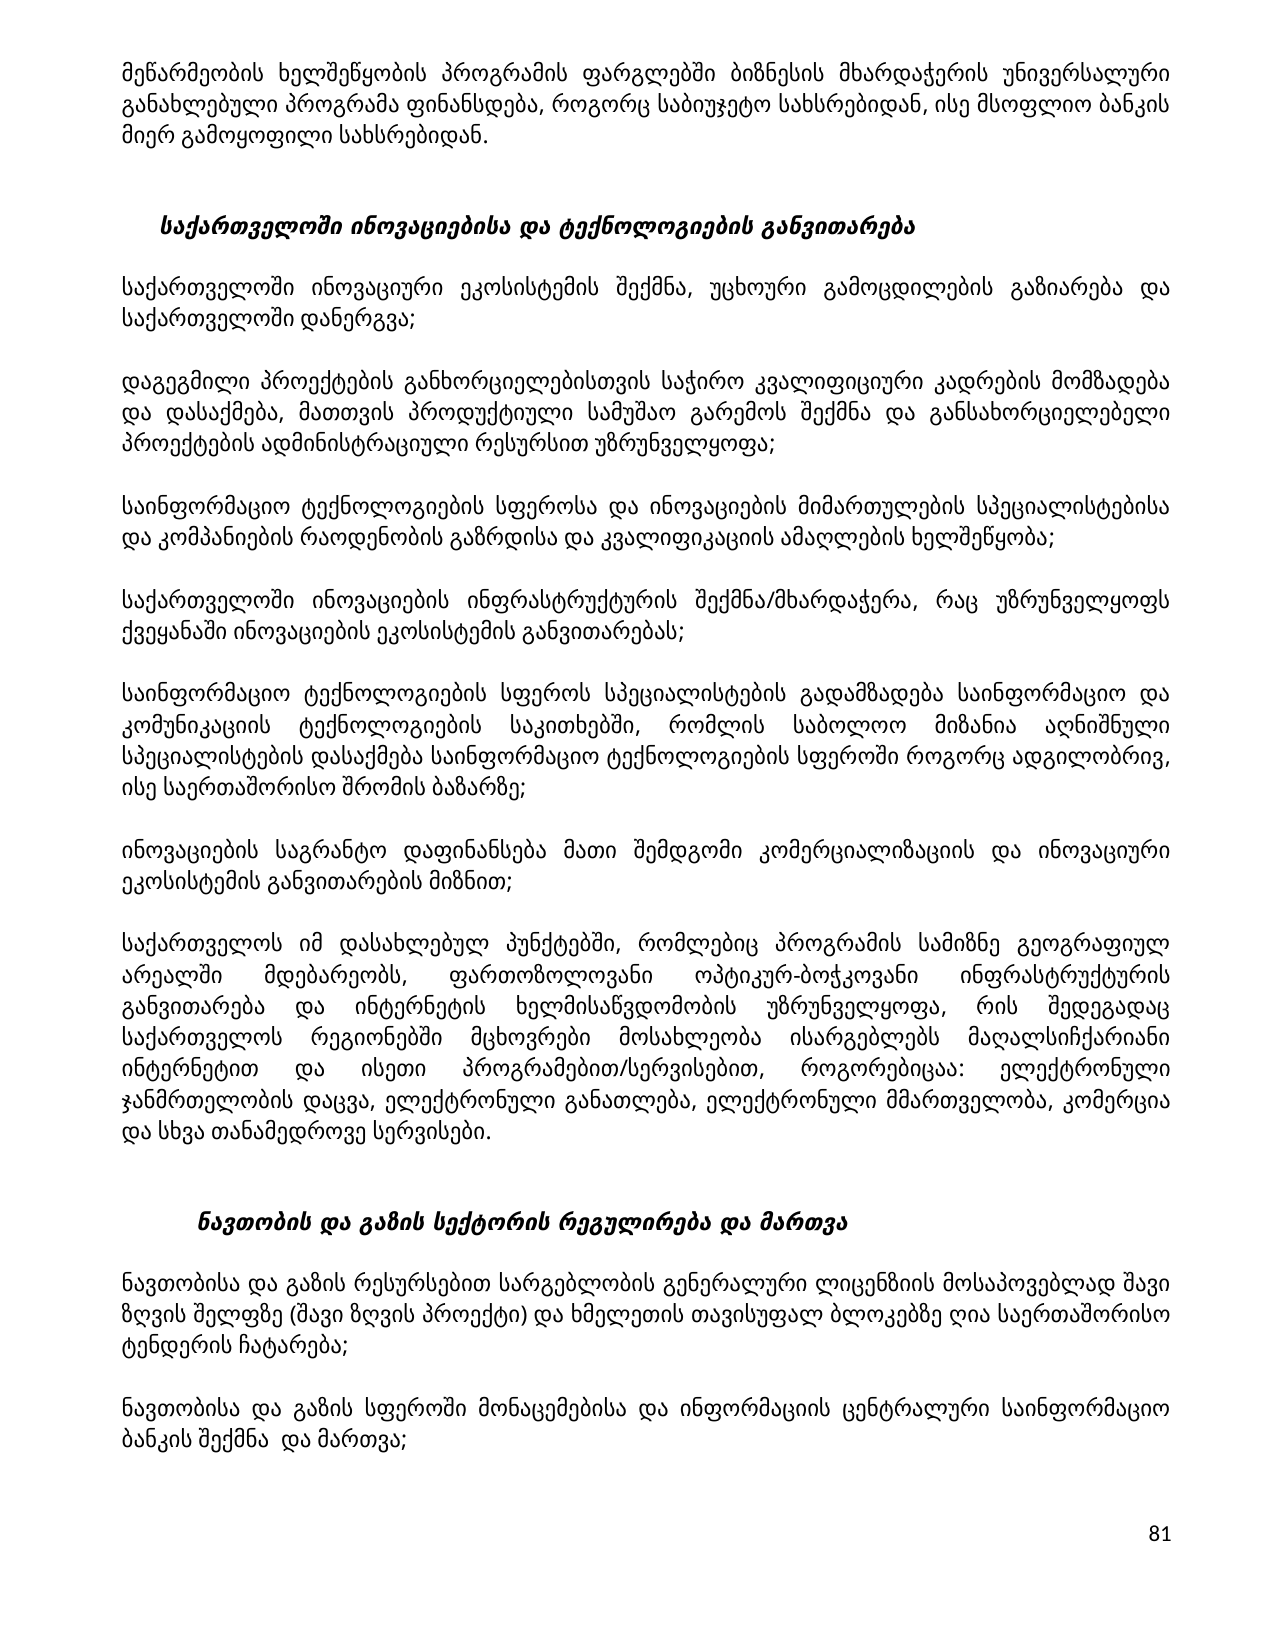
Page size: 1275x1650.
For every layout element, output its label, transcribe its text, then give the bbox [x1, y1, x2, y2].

text ინოვაციების საგრანტო დაფინანსება მათი შემდგომი კომერციალიზაციის და ინოვაციური ეკოსისტემის განვითარების მიზნით; [121, 834, 1171, 896]
text ნავთობისა და გაზის სფეროში მონაცემებისა და ინფორმაციის ცენტრალური საინფორმაციო ბანკის შექმნა და მართვა; [121, 1392, 1171, 1454]
text საინფორმაციო ტექნოლოგიების სფეროსა და ინოვაციების მიმართულების სპეციალისტებისა და კომპანიების რაოდენობის გაზრდისა და კვალიფიკაციის ამაღლების ხელშეწყობა; [121, 490, 1171, 552]
text საქართველოში ინოვაციური ეკოსისტემის შექმნა, უცხოური გამოცდილების გაზიარება და საქართველოში დანერგვა; [121, 271, 1171, 334]
text მეწარმეობის ხელშეწყობის პროგრამის ფარგლებში ბიზნესის მხარდაჭერის უნივერსალური განახლებული პროგრამა ფინანსდება, როგორც საბიუჯეტო სახსრებიდან, ისე მსოფლიო ბანკის მიერ გამოყოფილი სახსრებიდან. [121, 57, 1171, 151]
subtitle საქართველოში ინოვაციებისა და ტექნოლოგიების განვითარება [159, 213, 1171, 240]
text საქართველოს იმ დასახლებულ პუნქტებში, რომლებიც პროგრამის სამიზნე გეოგრაფიულ არეალში მდებარეობს, ფართოზოლოვანი ოპტიკურ-ბოჭკოვანი ინფრასტრუქტურის განვითარება და ინტერნეტის ხელმისაწვდომობის უზრუნველყოფა, რის შედეგადაც საქართველოს რეგიონებში მცხოვრები მოსახლეობა ისარგებლებს მაღალსიჩქარიანი ინტერნეტით და ისეთი პროგრამებით/სერვისებით, როგორებიცაა: ელექტრონული ჯანმრთელობის დაცვა, ელექტრონული განათლება, ელექტრონული მმართველობა, კომერცია და სხვა თანამედროვე სერვისები. [121, 927, 1171, 1146]
subtitle ნავთობის და გაზის სექტორის რეგულირება და მართვა [196, 1209, 1171, 1235]
text ნავთობისა და გაზის რესურსებით სარგებლობის გენერალური ლიცენზიის მოსაპოვებლად შავი ზღვის შელფზე (შავი ზღვის პროექტი) და ხმელეთის თავისუფალ ბლოკებზე ღია საერთაშორისო ტენდერის ჩატარება; [121, 1267, 1171, 1360]
text საქართველოში ინოვაციების ინფრასტრუქტურის შექმნა/მხარდაჭერა, რაც უზრუნველყოფს ქვეყანაში ინოვაციების ეკოსისტემის განვითარებას; [121, 584, 1171, 646]
text საინფორმაციო ტექნოლოგიების სფეროს სპეციალისტების გადამზადება საინფორმაციო და კომუნიკაციის ტექნოლოგიების საკითხებში, რომლის საბოლოო მიზანია აღნიშნული სპეციალისტების დასაქმება საინფორმაციო ტექნოლოგიების სფეროში როგორც ადგილობრივ, ისე საერთაშორისო შრომის ბაზარზე; [121, 677, 1171, 802]
text დაგეგმილი პროექტების განხორციელებისთვის საჭირო კვალიფიციური კადრების მომზადება და დასაქმება, მათთვის პროდუქტიული სამუშაო გარემოს შექმნა და განსახორციელებელი პროექტების ადმინისტრაციული რესურსით უზრუნველყოფა; [121, 365, 1171, 459]
